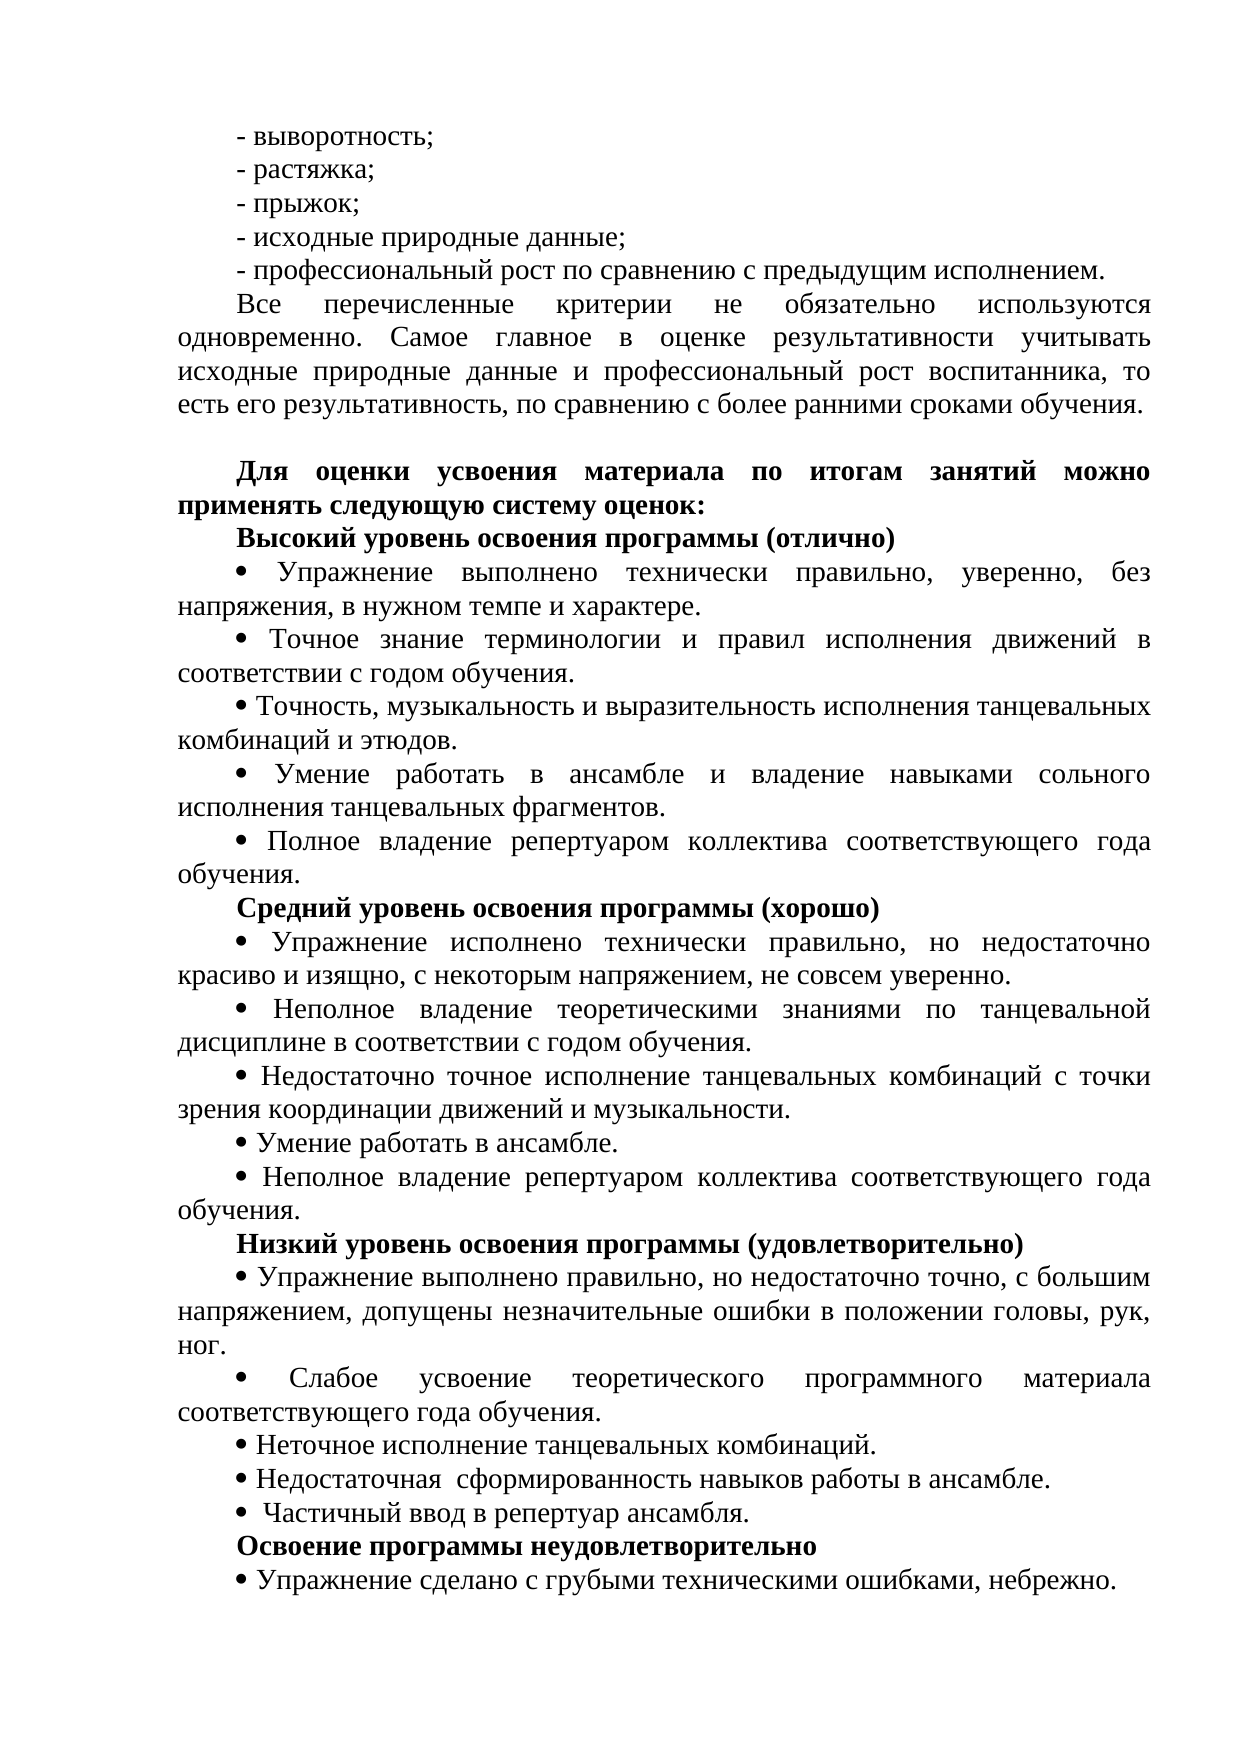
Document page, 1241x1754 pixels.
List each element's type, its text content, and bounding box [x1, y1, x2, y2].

text Низкий уровень освоения программы (удовлетворительно) [177, 1226, 1152, 1259]
text Упражнение сделано с грубыми техническими ошибками, небрежно. [177, 1562, 1152, 1596]
text - исходные природные данные; [177, 219, 1152, 252]
text Умение работать в ансамбле. [177, 1125, 1152, 1159]
text Умение работать в ансамбле и владение навыками сольного исполнения танцевальных фрагментов. [177, 756, 1152, 823]
text - выворотность; [177, 118, 1152, 152]
text Все перечисленные критерии не обязательно используются одновременно. Самое главное в оценке результативности учитывать исходные природные данные и профессиональный рост воспитанника, то есть его результативность, по сравнению с более ранними сроками обучения. [177, 286, 1152, 420]
text Упражнение выполнено технически правильно, уверенно, без напряжения, в нужном темпе и характере. [177, 554, 1152, 621]
text - прыжок; [177, 185, 1152, 219]
text Для оценки усвоения материала по итогам занятий можно применять следующую систему оценок: [177, 453, 1152, 521]
text - профессиональный рост по сравнению с предыдущим исполнением. [177, 252, 1152, 286]
text Упражнение выполнено правильно, но недостаточно точно, с большим напряжением, допущены незначительные ошибки в положении головы, рук, ног. [177, 1259, 1152, 1360]
text Высокий уровень освоения программы (отлично) [177, 521, 1152, 554]
text Точность, музыкальность и выразительность исполнения танцевальных комбинаций и этюдов. [177, 688, 1152, 756]
text Полное владение репертуаром коллектива соответствующего года обучения. [177, 823, 1152, 890]
text Неполное владение репертуаром коллектива соответствующего года обучения. [177, 1159, 1152, 1226]
text Точное знание терминологии и правил исполнения движений в соответствии с годом обучения. [177, 621, 1152, 688]
text Неточное исполнение танцевальных комбинаций. [177, 1427, 1152, 1461]
text Частичный ввод в репертуар ансамбля. [177, 1495, 1152, 1528]
text Неполное владение теоретическими знаниями по танцевальной дисциплине в соответствии с годом обучения. [177, 991, 1152, 1058]
text - растяжка; [177, 152, 1152, 185]
text Недостаточная сформированность навыков работы в ансамбле. [177, 1461, 1152, 1495]
text Слабое усвоение теоретического программного материала соответствующего года обучения. [177, 1360, 1152, 1427]
text Освоение программы неудовлетворительно [177, 1528, 1152, 1562]
text Упражнение исполнено технически правильно, но недостаточно красиво и изящно, с некоторым напряжением, не совсем уверенно. [177, 924, 1152, 991]
text Недостаточно точное исполнение танцевальных комбинаций с точки зрения координации движений и музыкальности. [177, 1058, 1152, 1125]
text Средний уровень освоения программы (хорошо) [177, 890, 1152, 924]
